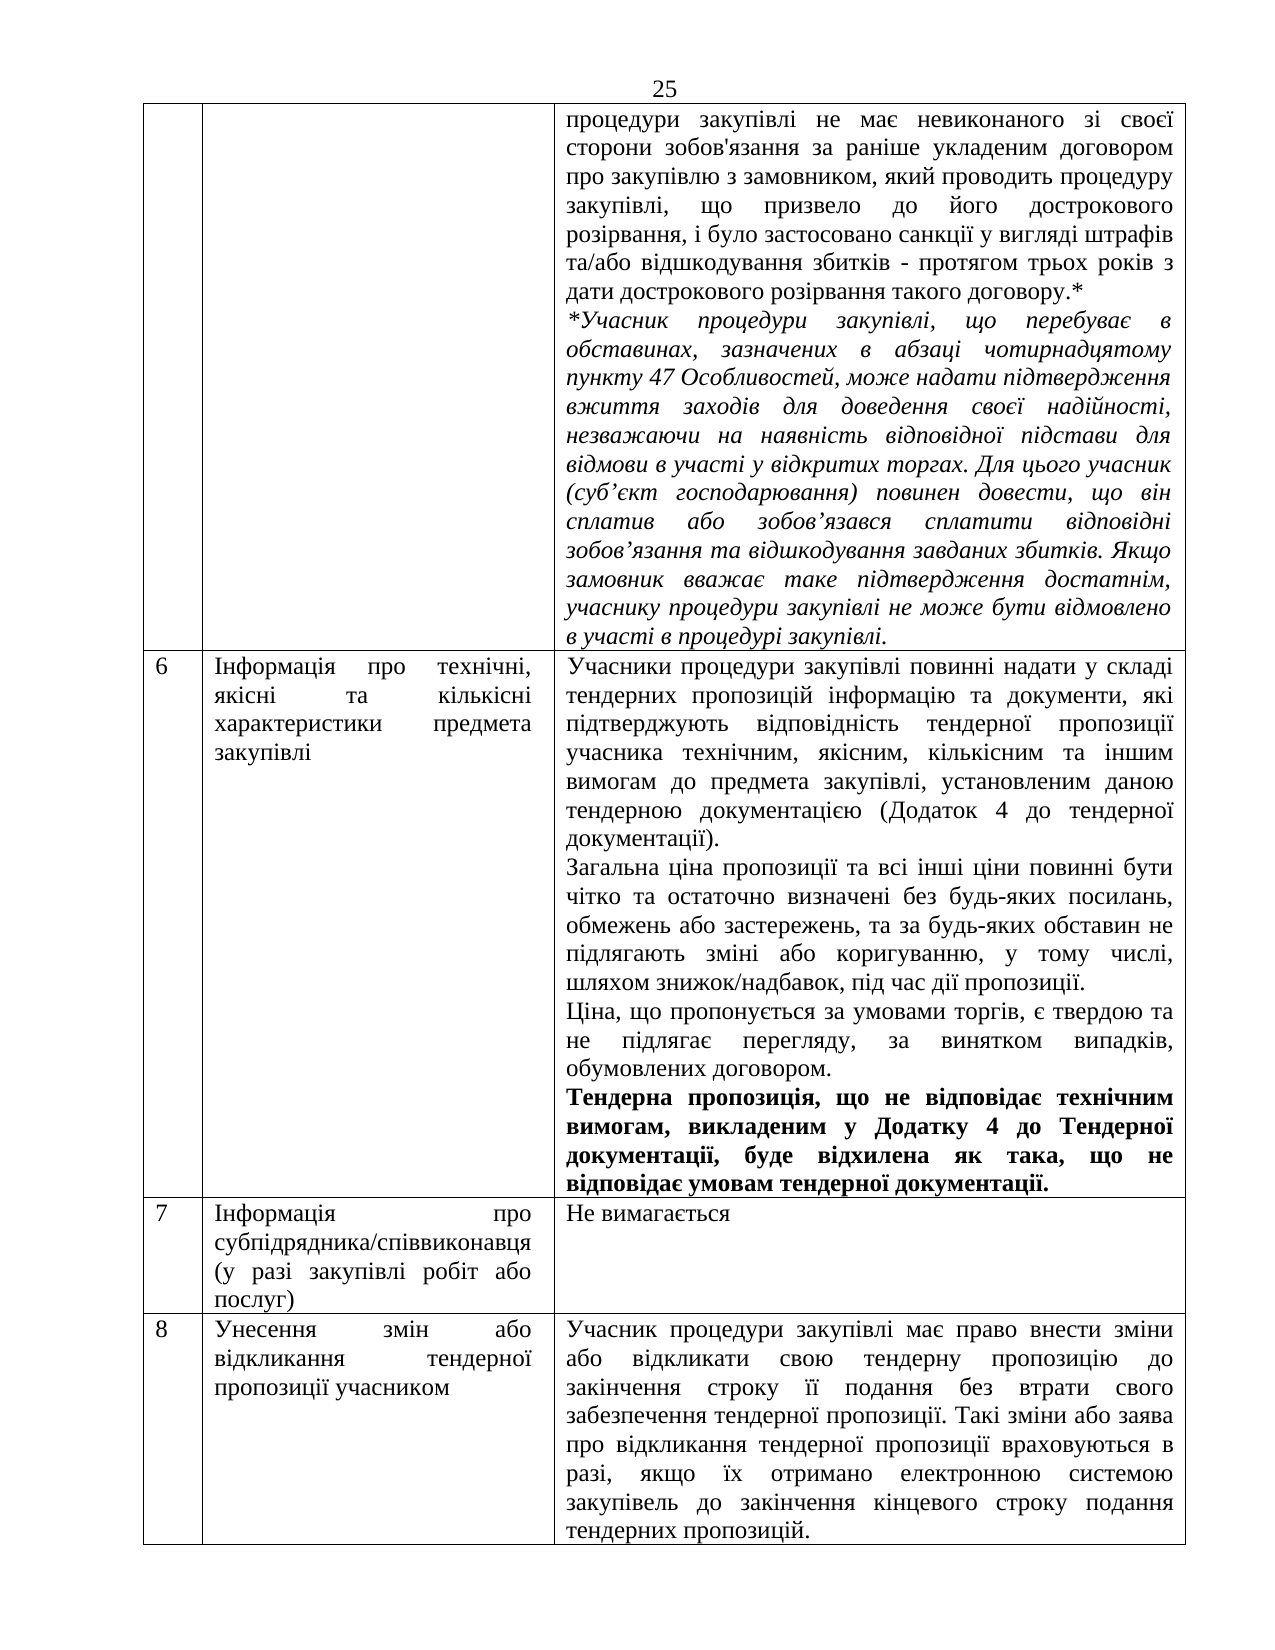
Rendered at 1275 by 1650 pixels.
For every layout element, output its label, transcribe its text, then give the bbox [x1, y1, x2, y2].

table_cell Унесення змін або відкликання тендерної пропозиції учасником [203, 1314, 554, 1544]
table_cell Учасники процедури закупівлі повинні надати у складі тендерних пропозицій інформацію та документи, які підтверджують відповідність тендерної пропозиції учасника технічним, якісним, кількісним та іншим вимогам до предмета закупівлі, установленим даною тендерною документацією (Додаток 4 до тендерної документації). Загальна ціна пропозиції та всі інші ціни повинні бути чітко та остаточно визначені без будь-яких посилань, обмежень або застережень, та за будь-яких обставин не підлягають зміні або коригуванню, у тому числі, шляхом знижок/надбавок, під час дії пропозиції. Ціна, що пропонується за умовами торгів, є твердою та не підлягає перегляду, за винятком випадків, обумовлених договором. Тендерна пропозиція, що не відповідає технічним вимогам, викладеним у Додатку 4 до Тендерної документації, буде відхилена як така, що не відповідає умовам тендерної документації. [555, 651, 1185, 1197]
table_cell 6 [144, 651, 202, 1197]
table_cell Учасник процедури закупівлі має право внести зміни або відкликати свою тендерну пропозицію до закінчення строку її подання без втрати свого забезпечення тендерної пропозиції. Такі зміни або заява про відкликання тендерної пропозиції враховуються в разі, якщо їх отримано електронною системою закупівель до закінчення кінцевого строку подання тендерних пропозицій. [555, 1314, 1185, 1544]
table_cell 8 [144, 1314, 202, 1544]
table_cell 7 [144, 1198, 202, 1313]
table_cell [203, 104, 554, 650]
table_cell Інформація про технічні, якісні та кількісні характеристики предмета закупівлі [203, 651, 554, 1197]
table_cell Не вимагається [555, 1198, 1185, 1313]
table_cell Інформація про субпідрядника/співвиконавця (у разі закупівлі робіт або послуг) [203, 1198, 554, 1313]
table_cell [555, 104, 1185, 650]
table_cell 5 [144, 104, 202, 650]
